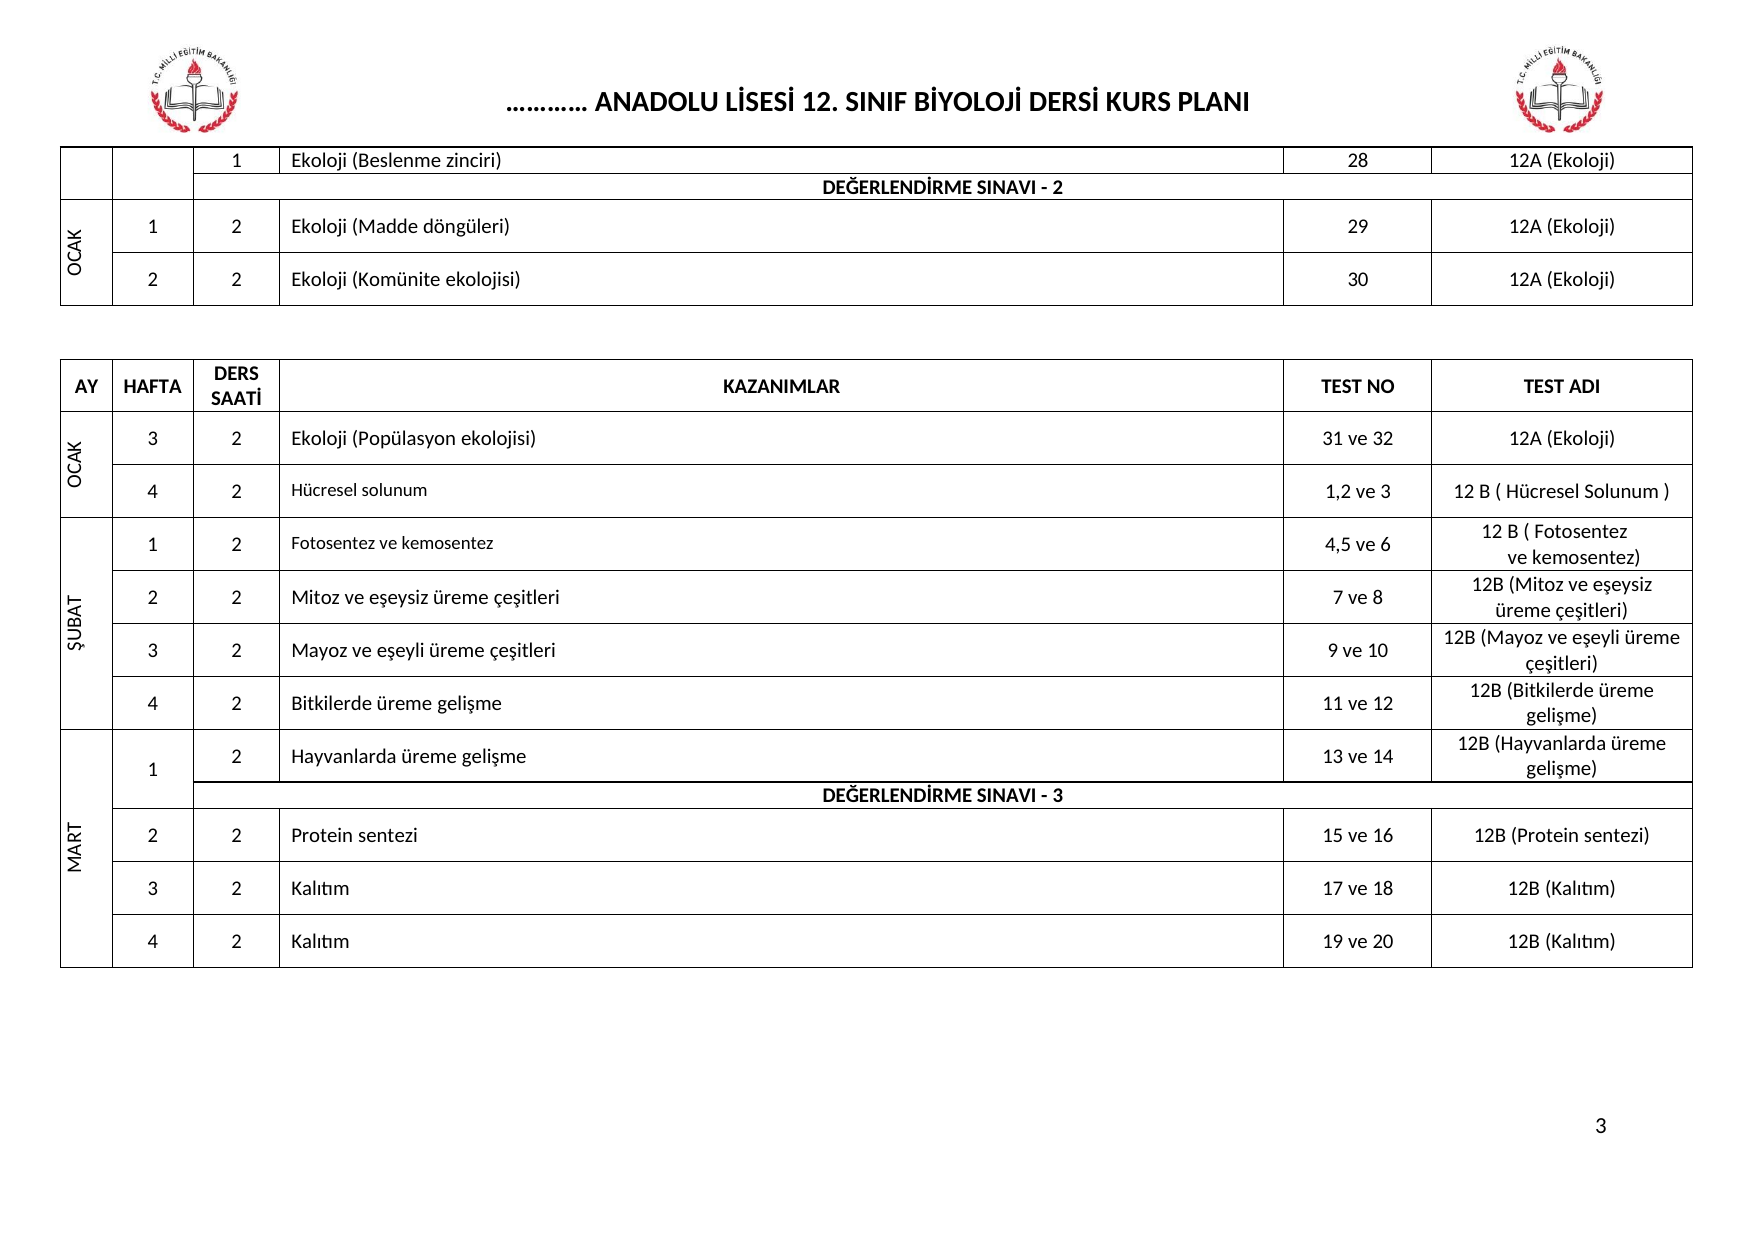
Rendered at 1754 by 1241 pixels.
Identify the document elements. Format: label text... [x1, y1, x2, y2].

table_cell 30 [1284, 253, 1431, 305]
table_cell 12B (Mitoz ve eşeysiz üreme çeşitleri) [1432, 571, 1692, 623]
table_cell 7 ve 8 [1284, 571, 1431, 623]
table_cell 1 [113, 518, 193, 570]
table_cell 12B (Kalıtım) [1432, 915, 1692, 967]
table_cell 2 [194, 200, 279, 252]
table_cell 2 [194, 730, 279, 781]
table_cell 2 [194, 253, 279, 305]
table_cell 12 B ( Fotosentez ve kemosentez) [1432, 518, 1692, 570]
table_cell Ekoloji (Popülasyon ekolojisi) [280, 412, 1283, 464]
table_cell 13 ve 14 [1284, 730, 1431, 781]
table_cell 2 [194, 624, 279, 676]
table_cell 4 [113, 465, 193, 517]
table_cell 12B (Hayvanlarda üreme gelişme) [1432, 730, 1692, 781]
table_cell 12 B ( Hücresel Solunum ) [1432, 465, 1692, 517]
table_cell Fotosentez ve kemosentez [280, 518, 1283, 570]
picture [147, 44, 241, 137]
table_cell Mitoz ve eşeysiz üreme çeşitleri [280, 571, 1283, 623]
table_cell 2 [194, 915, 279, 967]
table_cell Ekoloji (Komünite ekolojisi) [280, 253, 1283, 305]
table_cell 2 [113, 253, 193, 305]
table_cell Protein sentezi [280, 809, 1283, 861]
table_cell 3 [113, 862, 193, 914]
table_cell 11 ve 12 [1284, 677, 1431, 729]
table_cell Hayvanlarda üreme gelişme [280, 730, 1283, 781]
table_cell 19 ve 20 [1284, 915, 1431, 967]
table_cell 9 ve 10 [1284, 624, 1431, 676]
table_cell Ekoloji (Madde döngüleri) [280, 200, 1283, 252]
table_cell 17 ve 18 [1284, 862, 1431, 914]
table_cell 3 [113, 624, 193, 676]
table_cell 2 [113, 809, 193, 861]
table_cell Mayoz ve eşeyli üreme çeşitleri [280, 624, 1283, 676]
table_header HAFTA [113, 360, 193, 411]
table_cell 2 [194, 518, 279, 570]
table_header TEST ADI [1432, 360, 1692, 411]
table_cell 15 ve 16 [1284, 809, 1431, 861]
table_cell 4 [113, 677, 193, 729]
table_cell 12A (Ekoloji) [1432, 412, 1692, 464]
table_cell 12B (Mayoz ve eşeyli üreme çeşitleri) [1432, 624, 1692, 676]
table_cell Kalıtım [280, 862, 1283, 914]
table_cell DEĞERLENDİRME SINAVI - 3 [194, 783, 1692, 808]
table_cell OCAK [61, 200, 112, 305]
table_cell Hücresel solunum [280, 465, 1283, 517]
table_cell 12A (Ekoloji) [1432, 253, 1692, 305]
table_header TEST NO [1284, 360, 1431, 411]
table_cell 2 [194, 677, 279, 729]
table_header 1 [194, 148, 279, 173]
table_cell 31 ve 32 [1284, 412, 1431, 464]
table_cell 2 [194, 862, 279, 914]
table_cell 2 [194, 809, 279, 861]
table_cell 2 [194, 412, 279, 464]
table_cell 2 [113, 571, 193, 623]
table_header 12A (Ekoloji) [1432, 148, 1692, 173]
table_cell ŞUBAT [61, 518, 112, 729]
table_cell 2 [194, 571, 279, 623]
table_cell 12B (Bitkilerde üreme gelişme) [1432, 677, 1692, 729]
table_header AY [61, 360, 112, 411]
table_cell 3 [113, 412, 193, 464]
table_cell MART [61, 730, 112, 967]
table_header KAZANIMLAR [280, 360, 1283, 411]
table_cell 12A (Ekoloji) [1432, 200, 1692, 252]
table_cell 29 [1284, 200, 1431, 252]
table_cell 12B (Protein sentezi) [1432, 809, 1692, 861]
table_header 28 [1284, 148, 1431, 173]
table_cell 2 [194, 465, 279, 517]
table_cell 12B (Kalıtım) [1432, 862, 1692, 914]
table_header [61, 148, 112, 199]
table_header [113, 148, 193, 199]
table_cell 1 [113, 730, 193, 808]
table_cell DEĞERLENDİRME SINAVI - 2 [194, 174, 1692, 199]
table_cell 4,5 ve 6 [1284, 518, 1431, 570]
table_cell Bitkilerde üreme gelişme [280, 677, 1283, 729]
picture [1512, 44, 1606, 137]
table_cell 1,2 ve 3 [1284, 465, 1431, 517]
table_cell Kalıtım [280, 915, 1283, 967]
table_cell OCAK [61, 412, 112, 517]
table_header Ekoloji (Beslenme zinciri) [280, 148, 1283, 173]
table_cell 1 [113, 200, 193, 252]
table_header DERS SAATİ [194, 360, 279, 411]
table_cell 4 [113, 915, 193, 967]
